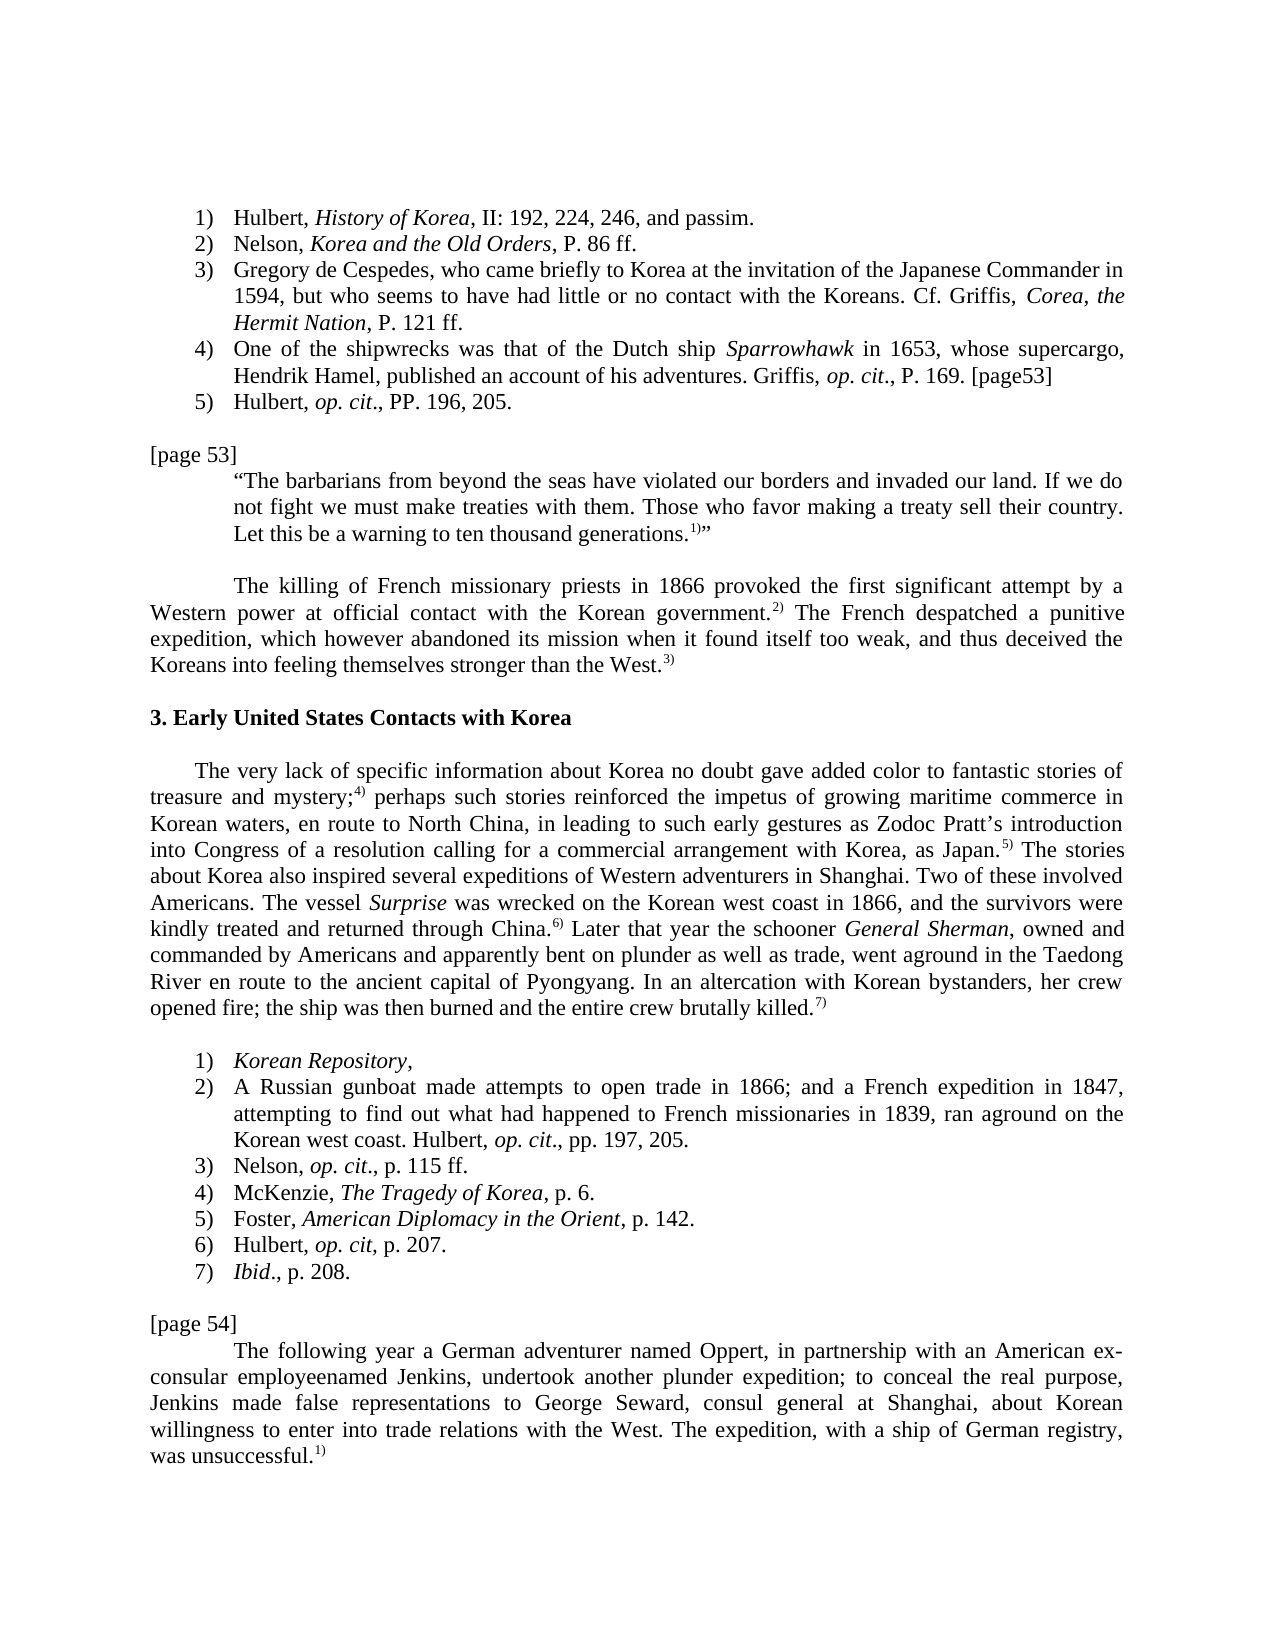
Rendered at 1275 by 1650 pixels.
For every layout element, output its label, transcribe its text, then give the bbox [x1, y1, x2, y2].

text 4) One of the shipwrecks was that of the Dutch ship Sparrowhawk in 1653, whose supercargo, Hendrik Hamel, published an account of his adventures. Griffis, op. cit., P. 169. [page53] [194, 335, 1125, 388]
text 3) Nelson, op. cit., p. 115 ff. [150, 1152, 1125, 1179]
text 1) Korean Repository, [150, 1047, 1125, 1073]
text 6) Hulbert, op. cit, p. 207. [150, 1231, 1125, 1258]
text “The barbarians from beyond the seas have violated our borders and invaded our land. If we do not fight we must make treaties with them. Those who favor making a treaty sell their country. Let this be a warning to ten thousand generations.1)” [233, 467, 1125, 546]
text 1) Hulbert, History of Korea, II: 192, 224, 246, and passim. [150, 203, 1125, 230]
text The killing of French missionary priests in 1866 provoked the first significant attempt by a Western power at official contact with the Korean government.2) The French despatched a punitive expedition, which however abandoned its mission when it found itself too weak, and thus deceived the Koreans into feeling themselves stronger than the West.3) [150, 572, 1125, 678]
text 5) Foster, American Diplomacy in the Orient, p. 142. [150, 1205, 1125, 1231]
text 4) McKenzie, The Tragedy of Korea, p. 6. [150, 1179, 1125, 1205]
text The following year a German adventurer named Oppert, in partnership with an American ex-consular employeenamed Jenkins, undertook another plunder expedition; to conceal the real purpose, Jenkins made false representations to George Seward, consul general at Shanghai, about Korean willingness to enter into trade relations with the West. The expedition, with a ship of German registry, was unsuccessful.1) [150, 1337, 1125, 1468]
text 5) Hulbert, op. cit., PP. 196, 205. [150, 388, 1125, 414]
text 2) Nelson, Korea and the Old Orders, P. 86 ff. [150, 230, 1125, 256]
text The very lack of specific information about Korea no doubt gave added color to fantastic stories of treasure and mystery;4) perhaps such stories reinforced the impetus of growing maritime commerce in Korean waters, en route to North China, in leading to such early gestures as Zodoc Pratt’s introduction into Congress of a resolution calling for a commercial arrangement with Korea, as Japan.5) The stories about Korea also inspired several expeditions of Western adventurers in Shanghai. Two of these involved Americans. The vessel Surprise was wrecked on the Korean west coast in 1866, and the survivors were kindly treated and returned through China.6) Later that year the schooner General Sherman, owned and commanded by Americans and apparently bent on plunder as well as trade, went aground in the Taedong River en route to the ancient capital of Pyongyang. In an altercation with Korean bystanders, her crew opened fire; the ship was then burned and the entire crew brutally killed.7) [150, 757, 1125, 1021]
text 3) Gregory de Cespedes, who came briefly to Korea at the invitation of the Japanese Commander in 1594, but who seems to have had little or no contact with the Koreans. Cf. Griffis, Corea, the Hermit Nation, P. 121 ff. [194, 256, 1125, 335]
text [page 53] [150, 441, 1125, 467]
text [page 54] [150, 1310, 1125, 1337]
text 3. Early United States Contacts with Korea [150, 704, 1125, 731]
text 7) Ibid., p. 208. [150, 1258, 1125, 1284]
text 2) A Russian gunboat made attempts to open trade in 1866; and a French expedition in 1847, attempting to find out what had happened to French missionaries in 1839, ran aground on the Korean west coast. Hulbert, op. cit., pp. 197, 205. [194, 1073, 1125, 1152]
